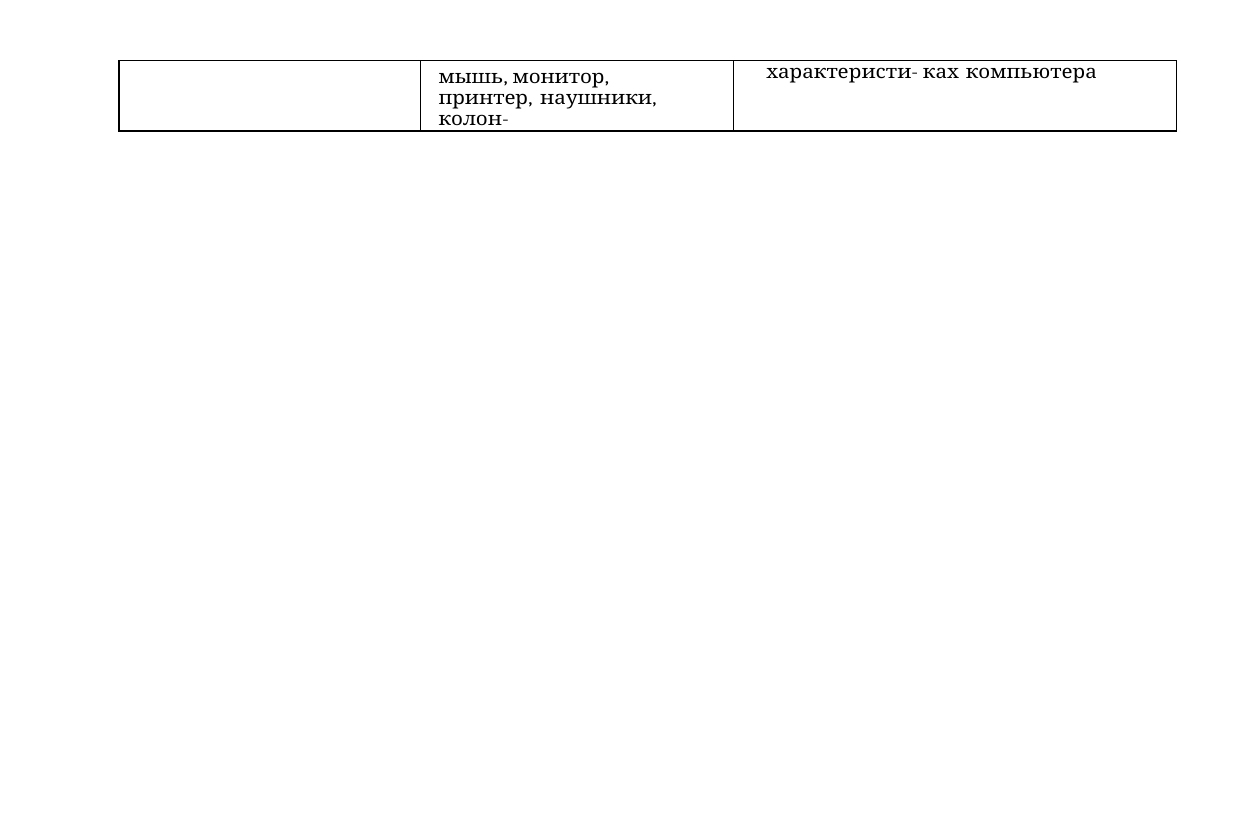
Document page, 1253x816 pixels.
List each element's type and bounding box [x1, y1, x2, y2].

table_cell [734, 61, 1176, 130]
table_cell [421, 61, 733, 130]
table_cell [120, 61, 420, 130]
